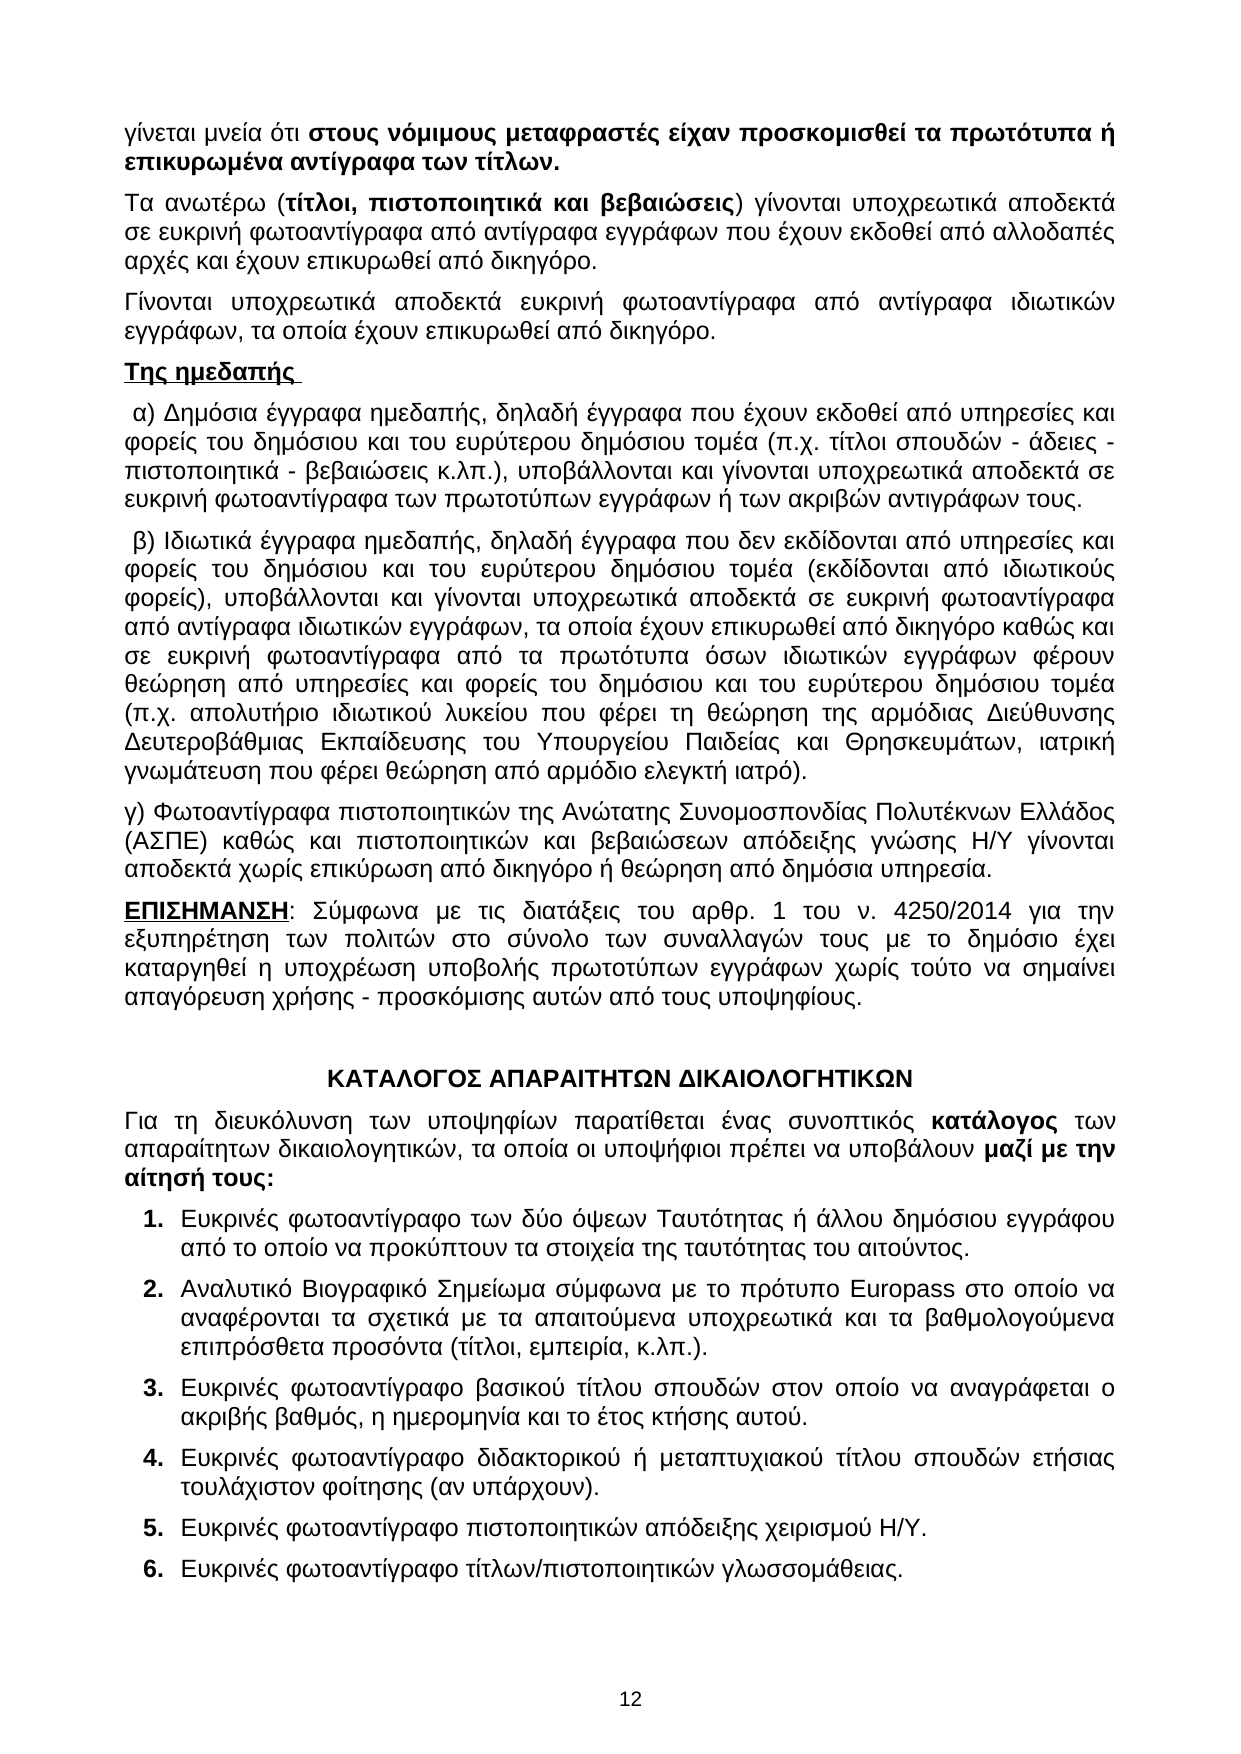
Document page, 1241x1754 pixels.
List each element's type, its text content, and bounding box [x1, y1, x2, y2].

text ΕΠΙΣΗΜΑΝΣΗ: Σύμφωνα με τις διατάξεις του αρθρ. 1 του ν. 4250/2014 για την εξυπηρέτηση των πολιτών στο σύνολο των συναλλαγών τους με το δημόσιο έχει καταργηθεί η υποχρέωση υποβολής πρωτοτύπων εγγράφων χωρίς τούτο να σημαίνει απαγόρευση χρήσης - προσκόμισης αυτών από τους υποψηφίους. [124, 896, 1116, 1011]
list Ευκρινές φωτοαντίγραφο βασικού τίτλου σπουδών στον οποίο να αναγράφεται ο ακριβής βαθμός, η ημερομηνία και το έτος κτήσης αυτού. [143, 1373, 1116, 1431]
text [124, 118, 1116, 176]
text γ) Φωτοαντίγραφα πιστοποιητικών της Ανώτατης Συνομοσπονδίας Πολυτέκνων Ελλάδος (ΑΣΠΕ) καθώς και πιστοποιητικών και βεβαιώσεων απόδειξης γνώσης Η/Υ γίνονται αποδεκτά χωρίς επικύρωση από δικηγόρο ή θεώρηση από δημόσια υπηρεσία. [124, 797, 1116, 883]
text α) Δημόσια έγγραφα ημεδαπής, δηλαδή έγγραφα που έχουν εκδοθεί από υπηρεσίες και φορείς του δημόσιου και του ευρύτερου δημόσιου τομέα (π.χ. τίτλοι σπουδών - άδειες - πιστοποιητικά - βεβαιώσεις κ.λπ.), υποβάλλονται και γίνονται υποχρεωτικά αποδεκτά σε ευκρινή φωτοαντίγραφα των πρωτοτύπων εγγράφων ή των ακριβών αντιγράφων τους. [124, 398, 1116, 513]
list Ευκρινές φωτοαντίγραφο διδακτορικού ή μεταπτυχιακού τίτλου σπουδών ετήσιας τουλάχιστον φοίτησης (αν υπάρχουν). [143, 1443, 1116, 1501]
text ΚΑΤΑΛΟΓΟΣ ΑΠΑΡΑΙΤΗΤΩΝ ΔΙΚΑΙΟΛΟΓΗΤΙΚΩΝ [124, 1064, 1116, 1093]
text β) Ιδιωτικά έγγραφα ημεδαπής, δηλαδή έγγραφα που δεν εκδίδονται από υπηρεσίες και φορείς του δημόσιου και του ευρύτερου δημόσιου τομέα (εκδίδονται από ιδιωτικούς φορείς), υποβάλλονται και γίνονται υποχρεωτικά αποδεκτά σε ευκρινή φωτοαντίγραφα από αντίγραφα ιδιωτικών εγγράφων, τα οποία έχουν επικυρωθεί από δικηγόρο καθώς και σε ευκρινή φωτοαντίγραφα από τα πρωτότυπα όσων ιδιωτικών εγγράφων φέρουν θεώρηση από υπηρεσίες και φορείς του δημόσιου και του ευρύτερου δημόσιου τομέα (π.χ. απολυτήριο ιδιωτικού λυκείου που φέρει τη θεώρηση της αρμόδιας Διεύθυνσης Δευτεροβάθμιας Εκπαίδευσης του Υπουργείου Παιδείας και Θρησκευμάτων, ιατρική γνωμάτευση που φέρει θεώρηση από αρμόδιο ελεγκτή ιατρό). [124, 526, 1116, 784]
list Ευκρινές φωτοαντίγραφο των δύο όψεων Ταυτότητας ή άλλου δημόσιου εγγράφου από το οποίο να προκύπτουν τα στοιχεία της ταυτότητας του αιτούντος. [143, 1204, 1116, 1262]
list Ευκρινές φωτοαντίγραφο πιστοποιητικών απόδειξης χειρισμού Η/Υ. [143, 1513, 1116, 1542]
text Για τη διευκόλυνση των υποψηφίων παρατίθεται ένας συνοπτικός κατάλογος των απαραίτητων δικαιολογητικών, τα οποία οι υποψήφιοι πρέπει να υποβάλουν μαζί με την αίτησή τους: [124, 1106, 1116, 1192]
text Τα ανωτέρω (τίτλοι, πιστοποιητικά και βεβαιώσεις) γίνονται υποχρεωτικά αποδεκτά σε ευκρινή φωτοαντίγραφα από αντίγραφα εγγράφων που έχουν εκδοθεί από αλλοδαπές αρχές και έχουν επικυρωθεί από δικηγόρο. [124, 188, 1116, 274]
list Αναλυτικό Βιογραφικό Σημείωμα σύμφωνα με το πρότυπο Εuropass στο οποίο να αναφέρονται τα σχετικά με τα απαιτούμενα υποχρεωτικά και τα βαθμολογούμενα επιπρόσθετα προσόντα (τίτλοι, εμπειρία, κ.λπ.). [143, 1274, 1116, 1361]
text Γίνονται υποχρεωτικά αποδεκτά ευκρινή φωτοαντίγραφα από αντίγραφα ιδιωτικών εγγράφων, τα οποία έχουν επικυρωθεί από δικηγόρο. [124, 287, 1116, 344]
list Ευκρινές φωτοαντίγραφο τίτλων/πιστοποιητικών γλωσσομάθειας. [143, 1554, 1116, 1583]
text Της ημεδαπής [124, 357, 1122, 386]
